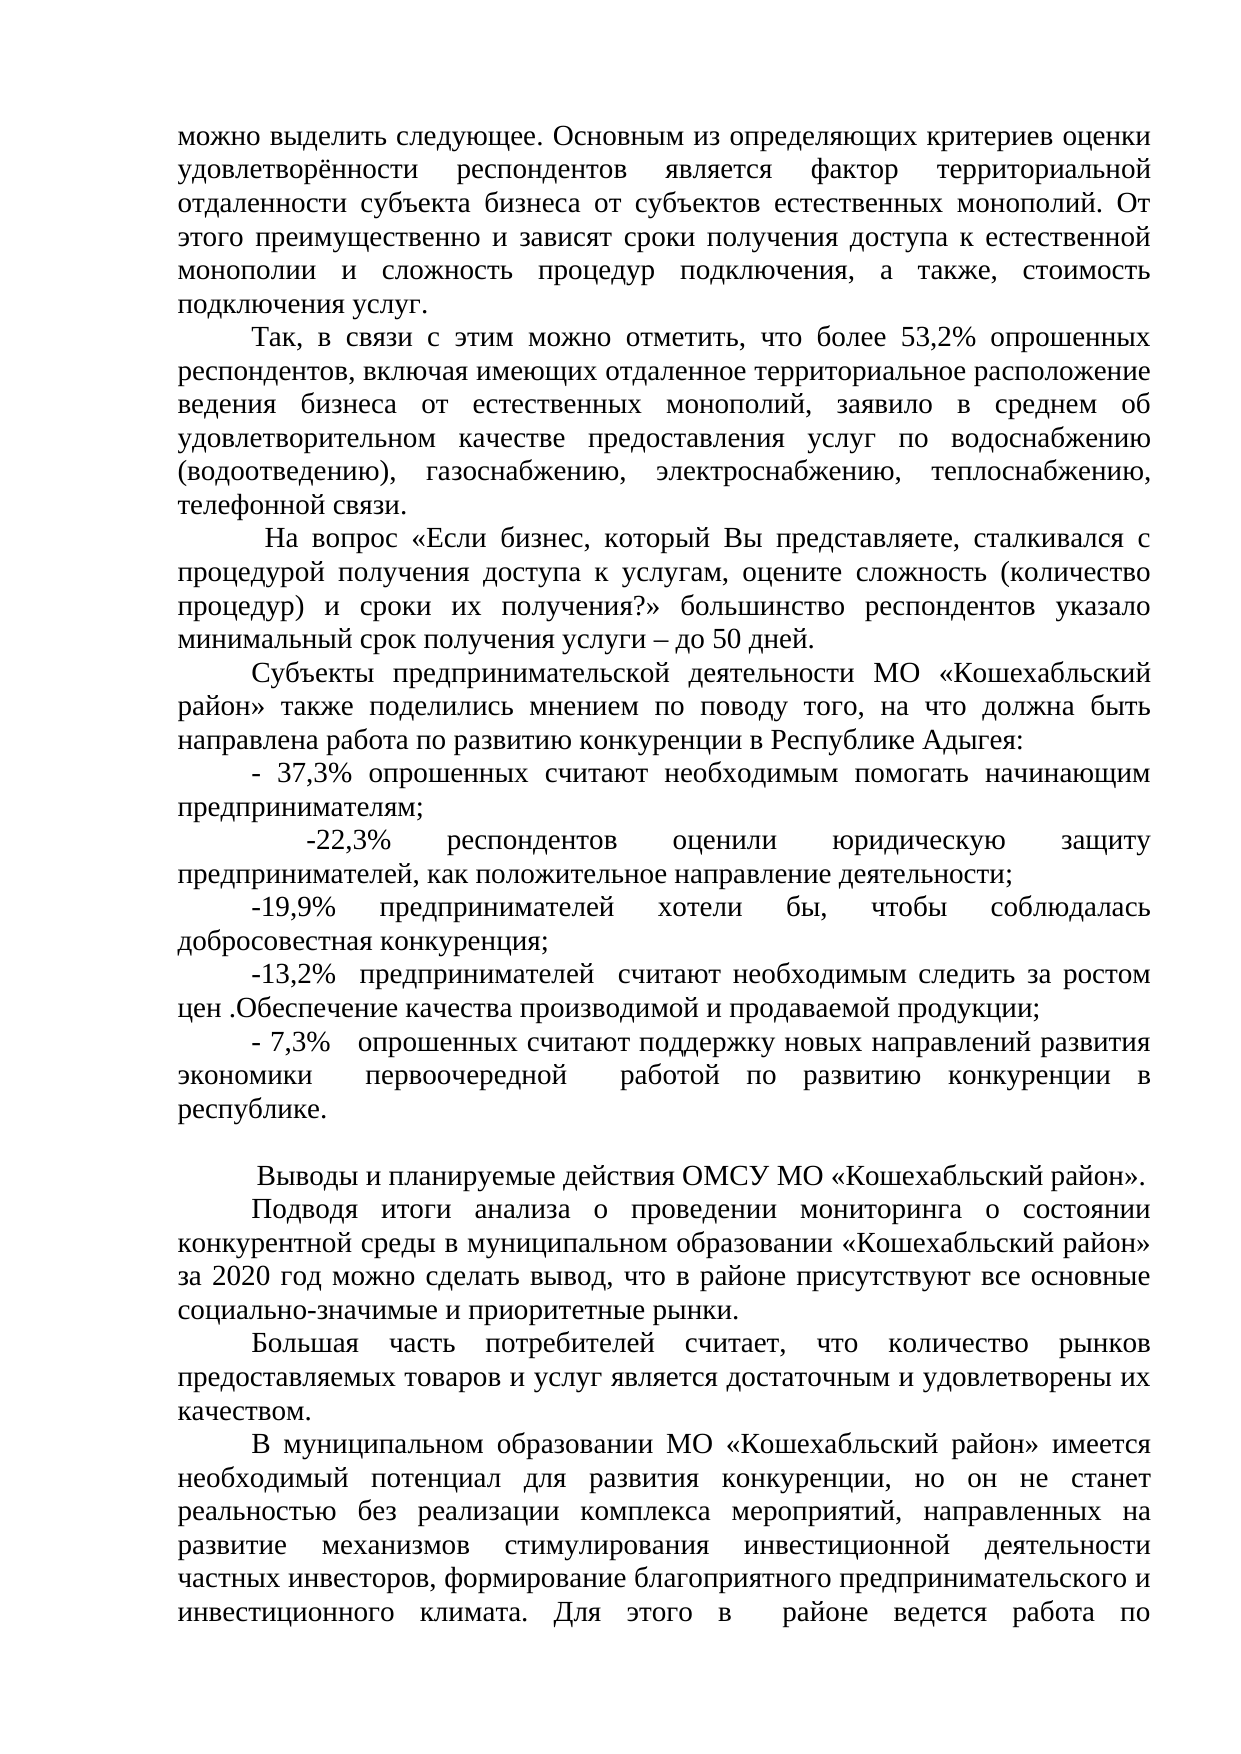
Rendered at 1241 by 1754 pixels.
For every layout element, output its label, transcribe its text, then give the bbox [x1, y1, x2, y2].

text Так, в связи с этим можно отметить, что более 53,2% опрошенных респондентов, включая имеющих отдаленное территориальное расположение ведения бизнеса от естественных монополий, заявило в среднем об удовлетворительном качестве предоставления услуг по водоснабжению (водоотведению), газоснабжению, электроснабжению, теплоснабжению, телефонной связи. [177, 319, 1152, 521]
text На вопрос «Если бизнес, который Вы представляете, сталкивался с процедурой получения доступа к услугам, оцените сложность (количество процедур) и сроки их получения?» большинство респондентов указало минимальный срок получения услуги – до 50 дней. [177, 521, 1152, 655]
text -22,3% респондентов оценили юридическую защиту предпринимателей, как положительное направление деятельности; [177, 822, 1152, 889]
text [177, 118, 1152, 319]
text - 37,3% опрошенных считают необходимым помогать начинающим предпринимателям; [177, 755, 1152, 822]
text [177, 1426, 1152, 1627]
text Субъекты предпринимательской деятельности МО «Кошехабльский район» также поделились мнением по поводу того, на что должна быть направлена работа по развитию конкуренции в Республике Адыгея: [177, 655, 1152, 755]
text -13,2% предпринимателей считают необходимым следить за ростом цен .Обеспечение качества производимой и продаваемой продукции; [177, 957, 1152, 1024]
text Большая часть потребителей считает, что количество рынков предоставляемых товаров и услуг является достаточным и удовлетворены их качеством. [177, 1326, 1152, 1426]
text Выводы и планируемые действия ОМСУ МО «Кошехабльский район». [177, 1158, 1152, 1191]
text -19,9% предпринимателей хотели бы, чтобы соблюдалась добросовестная конкуренция; [177, 889, 1152, 957]
text - 7,3% опрошенных считают поддержку новых направлений развития экономики первоочередной работой по развитию конкуренции в республике. [177, 1024, 1152, 1124]
text Подводя итоги анализа о проведении мониторинга о состоянии конкурентной среды в муниципальном образовании «Кошехабльский район» за 2020 год можно сделать вывод, что в районе присутствуют все основные социально-значимые и приоритетные рынки. [177, 1191, 1152, 1326]
